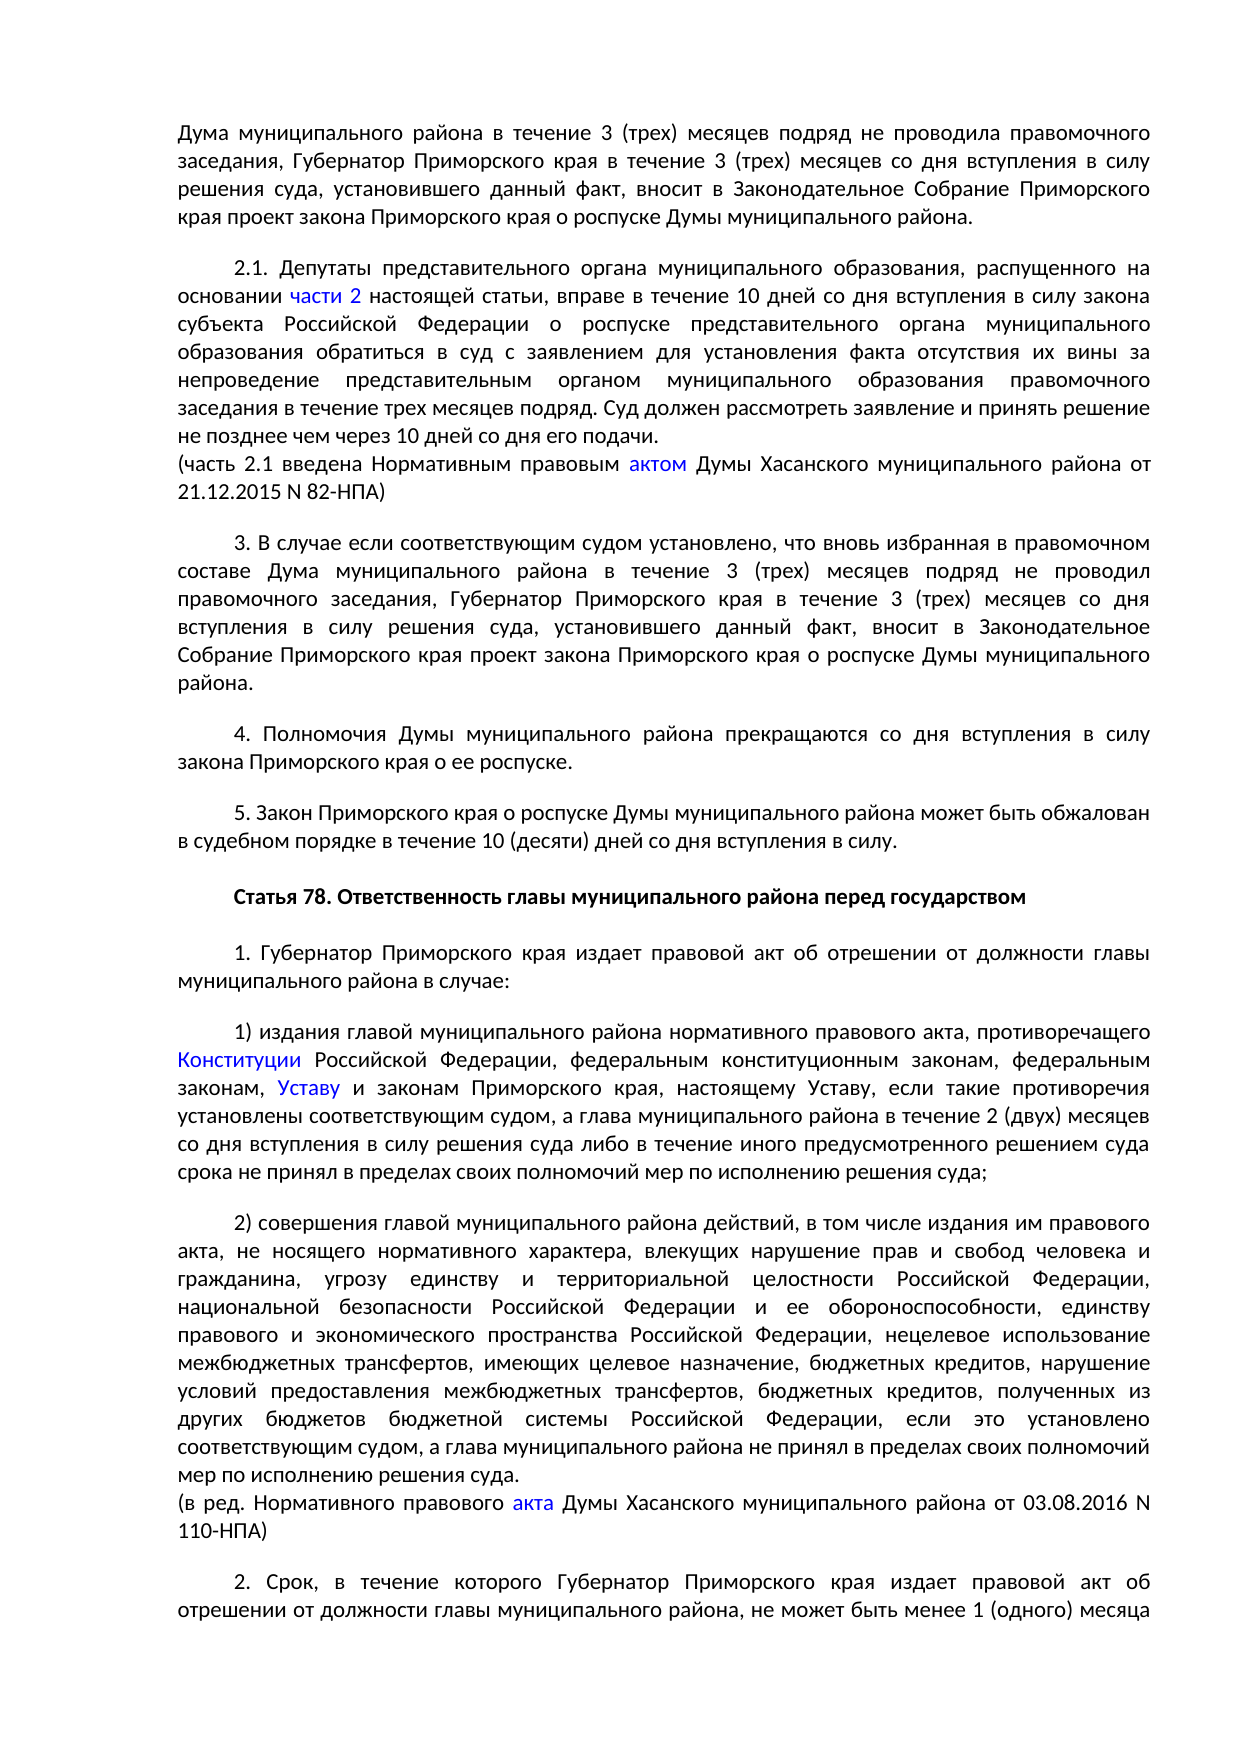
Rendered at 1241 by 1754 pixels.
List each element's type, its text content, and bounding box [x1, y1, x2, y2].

text 2) совершения главой муниципального района действий, в том числе издания им правового акта, не носящего нормативного характера, влекущих нарушение прав и свобод человека и гражданина, угрозу единству и территориальной целостности Российской Федерации, национальной безопасности Российской Федерации и ее обороноспособности, единству правового и экономического пространства Российской Федерации, нецелевое использование межбюджетных трансфертов, имеющих целевое назначение, бюджетных кредитов, нарушение условий предоставления межбюджетных трансфертов, бюджетных кредитов, полученных из других бюджетов бюджетной системы Российской Федерации, если это установлено соответствующим судом, а глава муниципального района не принял в пределах своих полномочий мер по исполнению решения суда. [177, 1208, 1152, 1488]
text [177, 118, 1152, 230]
text (часть 2.1 введена Нормативным правовым актом Думы Хасанского муниципального района от 21.12.2015 N 82-НПА) [177, 449, 1152, 505]
text 4. Полномочия Думы муниципального района прекращаются со дня вступления в силу закона Приморского края о ее роспуске. [177, 719, 1152, 775]
text (в ред. Нормативного правового акта Думы Хасанского муниципального района от 03.08.2016 N 110-НПА) [177, 1488, 1152, 1544]
text 2.1. Депутаты представительного органа муниципального образования, распущенного на основании части 2 настоящей статьи, вправе в течение 10 дней со дня вступления в силу закона субъекта Российской Федерации о роспуске представительного органа муниципального образования обратиться в суд с заявлением для установления факта отсутствия их вины за непроведение представительным органом муниципального образования правомочного заседания в течение трех месяцев подряд. Суд должен рассмотреть заявление и принять решение не позднее чем через 10 дней со дня его подачи. [177, 253, 1152, 449]
text 5. Закон Приморского края о роспуске Думы муниципального района может быть обжалован в судебном порядке в течение 10 (десяти) дней со дня вступления в силу. [177, 798, 1152, 854]
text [177, 1567, 1152, 1623]
text 3. В случае если соответствующим судом установлено, что вновь избранная в правомочном составе Дума муниципального района в течение 3 (трех) месяцев подряд не проводил правомочного заседания, Губернатор Приморского края в течение 3 (трех) месяцев со дня вступления в силу решения суда, установившего данный факт, вносит в Законодательное Собрание Приморского края проект закона Приморского края о роспуске Думы муниципального района. [177, 528, 1152, 696]
title Статья 78. Ответственность главы муниципального района перед государством [177, 882, 1152, 910]
text 1. Губернатор Приморского края издает правовой акт об отрешении от должности главы муниципального района в случае: [177, 938, 1152, 994]
text 1) издания главой муниципального района нормативного правового акта, противоречащего Конституции Российской Федерации, федеральным конституционным законам, федеральным законам, Уставу и законам Приморского края, настоящему Уставу, если такие противоречия установлены соответствующим судом, а глава муниципального района в течение 2 (двух) месяцев со дня вступления в силу решения суда либо в течение иного предусмотренного решением суда срока не принял в пределах своих полномочий мер по исполнению решения суда; [177, 1017, 1152, 1185]
